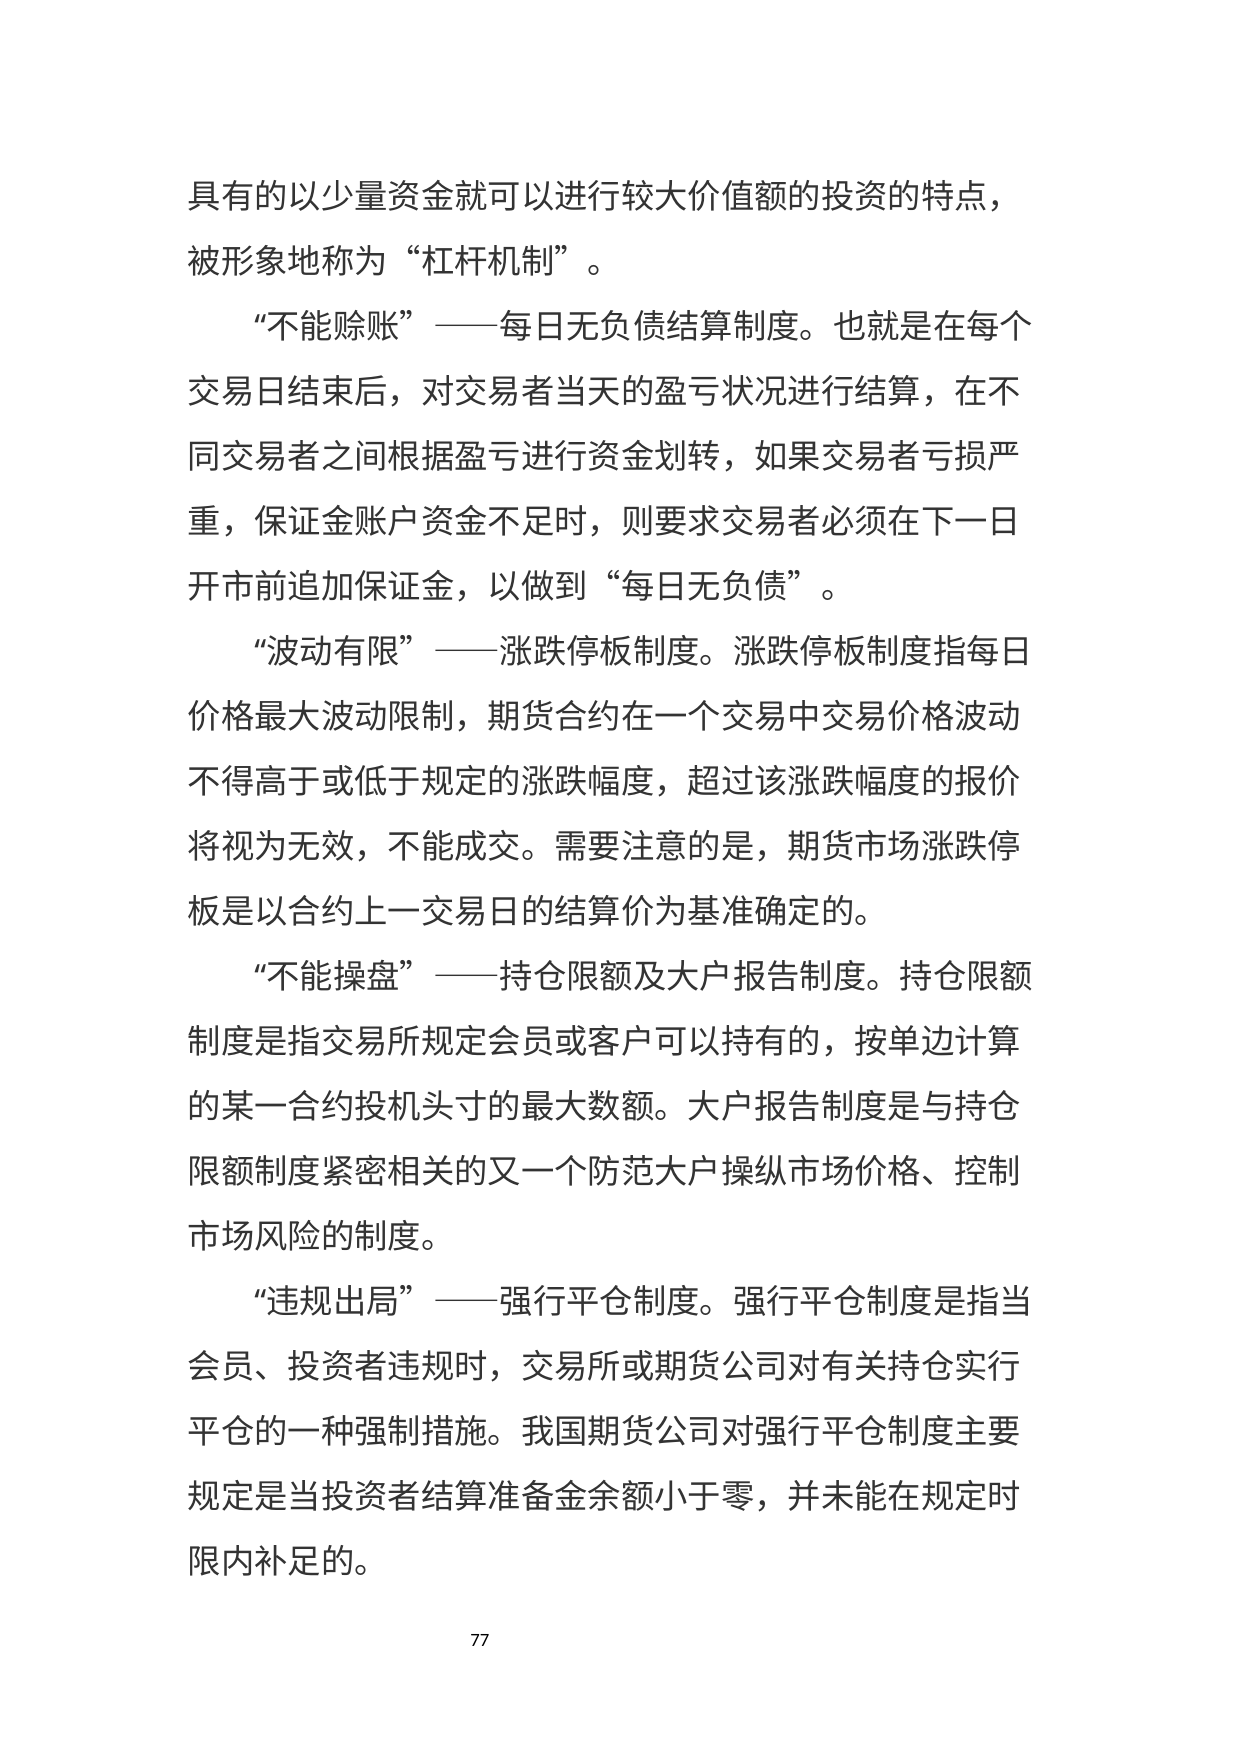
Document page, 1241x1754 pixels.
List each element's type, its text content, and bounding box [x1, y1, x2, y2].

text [187, 162, 1053, 292]
text “波动有限”——涨跌停板制度。涨跌停板制度指每日价格最大波动限制，期货合约在一个交易中交易价格波动不得高于或低于规定的涨跌幅度，超过该涨跌幅度的报价将视为无效，不能成交。需要注意的是，期货市场涨跌停板是以合约上一交易日的结算价为基准确定的。 [187, 617, 1053, 942]
text “不能赊账”——每日无负债结算制度。也就是在每个交易日结束后，对交易者当天的盈亏状况进行结算，在不同交易者之间根据盈亏进行资金划转，如果交易者亏损严重，保证金账户资金不足时，则要求交易者必须在下一日开市前追加保证金，以做到“每日无负债”。 [187, 292, 1053, 617]
text “不能操盘”——持仓限额及大户报告制度。持仓限额制度是指交易所规定会员或客户可以持有的，按单边计算的某一合约投机头寸的最大数额。大户报告制度是与持仓限额制度紧密相关的又一个防范大户操纵市场价格、控制市场风险的制度。 [187, 942, 1053, 1267]
text “违规出局”——强行平仓制度。强行平仓制度是指当会员、投资者违规时，交易所或期货公司对有关持仓实行平仓的一种强制措施。我国期货公司对强行平仓制度主要规定是当投资者结算准备金余额小于零，并未能在规定时限内补足的。 [187, 1267, 1053, 1592]
